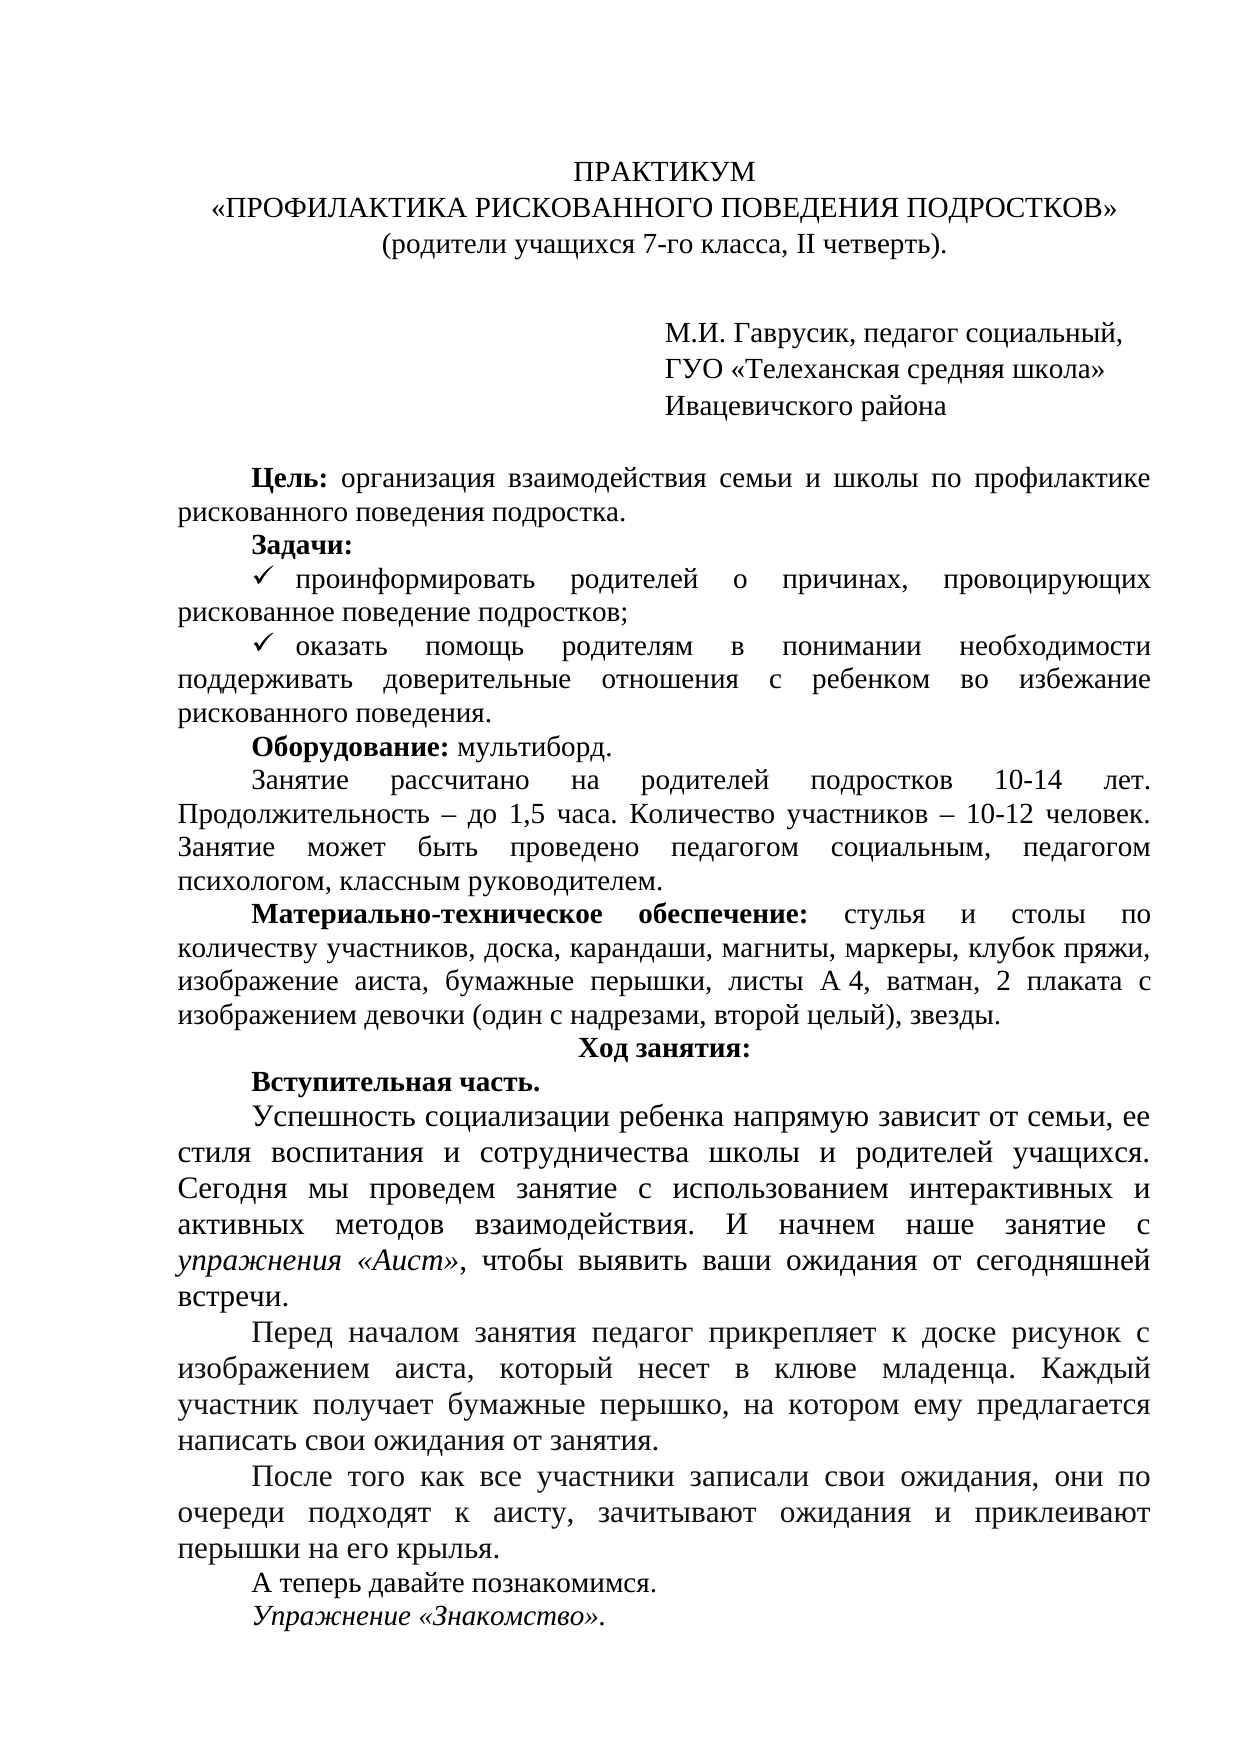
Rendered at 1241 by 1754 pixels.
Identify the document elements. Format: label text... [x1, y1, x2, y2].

text «ПРОФИЛАКТИКА РИСКОВАННОГО ПОВЕДЕНИЯ ПОДРОСТКОВ» [177, 190, 1152, 224]
text (родители учащихся 7-го класса, II четверть). [177, 227, 1152, 260]
text А теперь давайте познакомимся. [177, 1565, 1152, 1598]
list проинформировать родителей о причинах, провоцирующих рискованное поведение подростков; [177, 561, 1152, 628]
text Цель: организация взаимодействия семьи и школы по профилактике рискованного поведения подростка. [177, 460, 1152, 527]
text Успешность социализации ребенка напрямую зависит от семьи, ее стиля воспитания и сотрудничества школы и родителей учащихся. Сегодня мы проведем занятие с использованием интерактивных и активных методов взаимодействия. И начнем наше занятие с упражнения «Аист», чтобы выявить ваши ожидания от сегодняшней встречи. [177, 1098, 1152, 1313]
text М.И. Гаврусик, педагог социальный, ГУО «Телеханская средняя школа» Ивацевичского района [664, 316, 1152, 421]
text Занятие рассчитано на родителей подростков 10-14 лет. Продолжительность – до 1,5 часа. Количество участников – 10-12 человек. Занятие может быть проведено педагогом социальным, педагогом психологом, классным руководителем. [177, 762, 1152, 896]
text Упражнение «Знакомство». [177, 1598, 1152, 1632]
text Вступительная часть. [177, 1064, 1152, 1098]
text Оборудование: мультиборд. [177, 729, 1152, 762]
text Ход занятия: [177, 1031, 1152, 1064]
text Перед началом занятия педагог прикрепляет к доске рисунок с изображением аиста, который несет в клюве младенца. Каждый участник получает бумажные перышко, на котором ему предлагается написать свои ожидания от занятия. [177, 1313, 1152, 1457]
text ПРАКТИКУМ [177, 154, 1152, 188]
list оказать помощь родителям в понимании необходимости поддерживать доверительные отношения с ребенком во избежание рискованного поведения. [177, 628, 1152, 729]
text Задачи: [177, 527, 1152, 561]
text Материально-техническое обеспечение: стулья и столы по количеству участников, доска, карандаши, магниты, маркеры, клубок пряжи, изображение аиста, бумажные перышки, листы А 4, ватман, 2 плаката с изображением девочки (один с надрезами, второй целый), звезды. [177, 896, 1152, 1031]
text После того как все участники записали свои ожидания, они по очереди подходят к аисту, зачитывают ожидания и приклеивают перышки на его крылья. [177, 1457, 1152, 1565]
